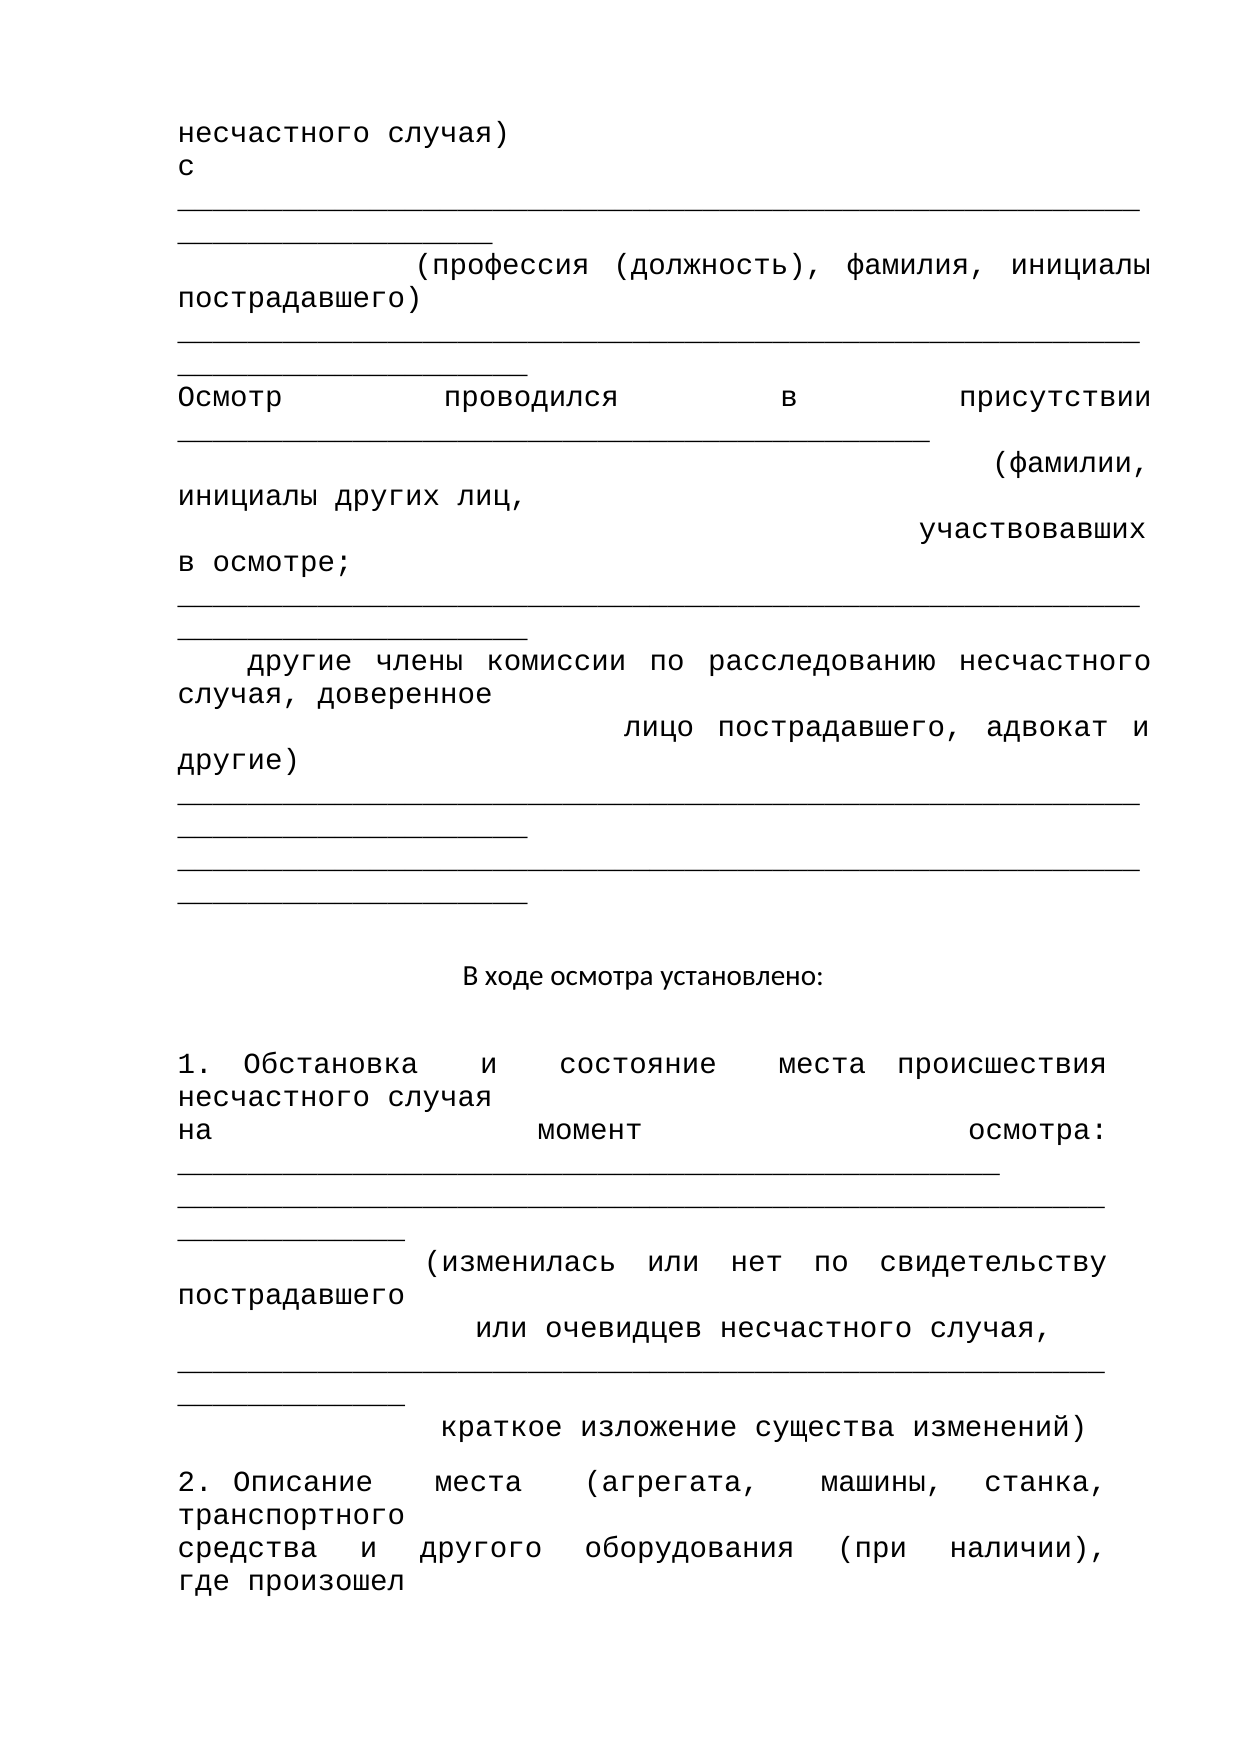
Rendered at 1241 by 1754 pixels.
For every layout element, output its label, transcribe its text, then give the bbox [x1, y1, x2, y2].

text участвовавших в осмотре; [177, 514, 1152, 580]
text ___________________________________________________________________________ [177, 844, 1152, 911]
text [177, 118, 1152, 151]
text (профессия (должность), фамилия, инициалы пострадавшего) [177, 250, 1152, 316]
text с _________________________________________________________________________ [177, 151, 1152, 250]
text (фамилии, инициалы других лиц, [177, 448, 1152, 514]
table_header 1. Обстановка и состояние места происшествия несчастного случая на момент осмотра: _______________________________________________ __________________________________________________________________ (изменилась или нет по свидетельству пострадавшего или очевидцев несчастного случая, __________________________________________________________________ краткое изложение существа изменений) [171, 1039, 1114, 1456]
table_header В ходе осмотра установлено: [171, 946, 1116, 1003]
text ___________________________________________________________________________ [177, 580, 1152, 646]
text ___________________________________________________________________________ [177, 778, 1152, 844]
text Осмотр проводился в присутствии ___________________________________________ [177, 382, 1152, 448]
text ___________________________________________________________________________ [177, 316, 1152, 382]
text другие члены комиссии по расследованию несчастного случая, доверенное [177, 646, 1152, 712]
text лицо пострадавшего, адвокат и другие) [177, 712, 1152, 778]
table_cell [171, 1456, 1114, 1609]
